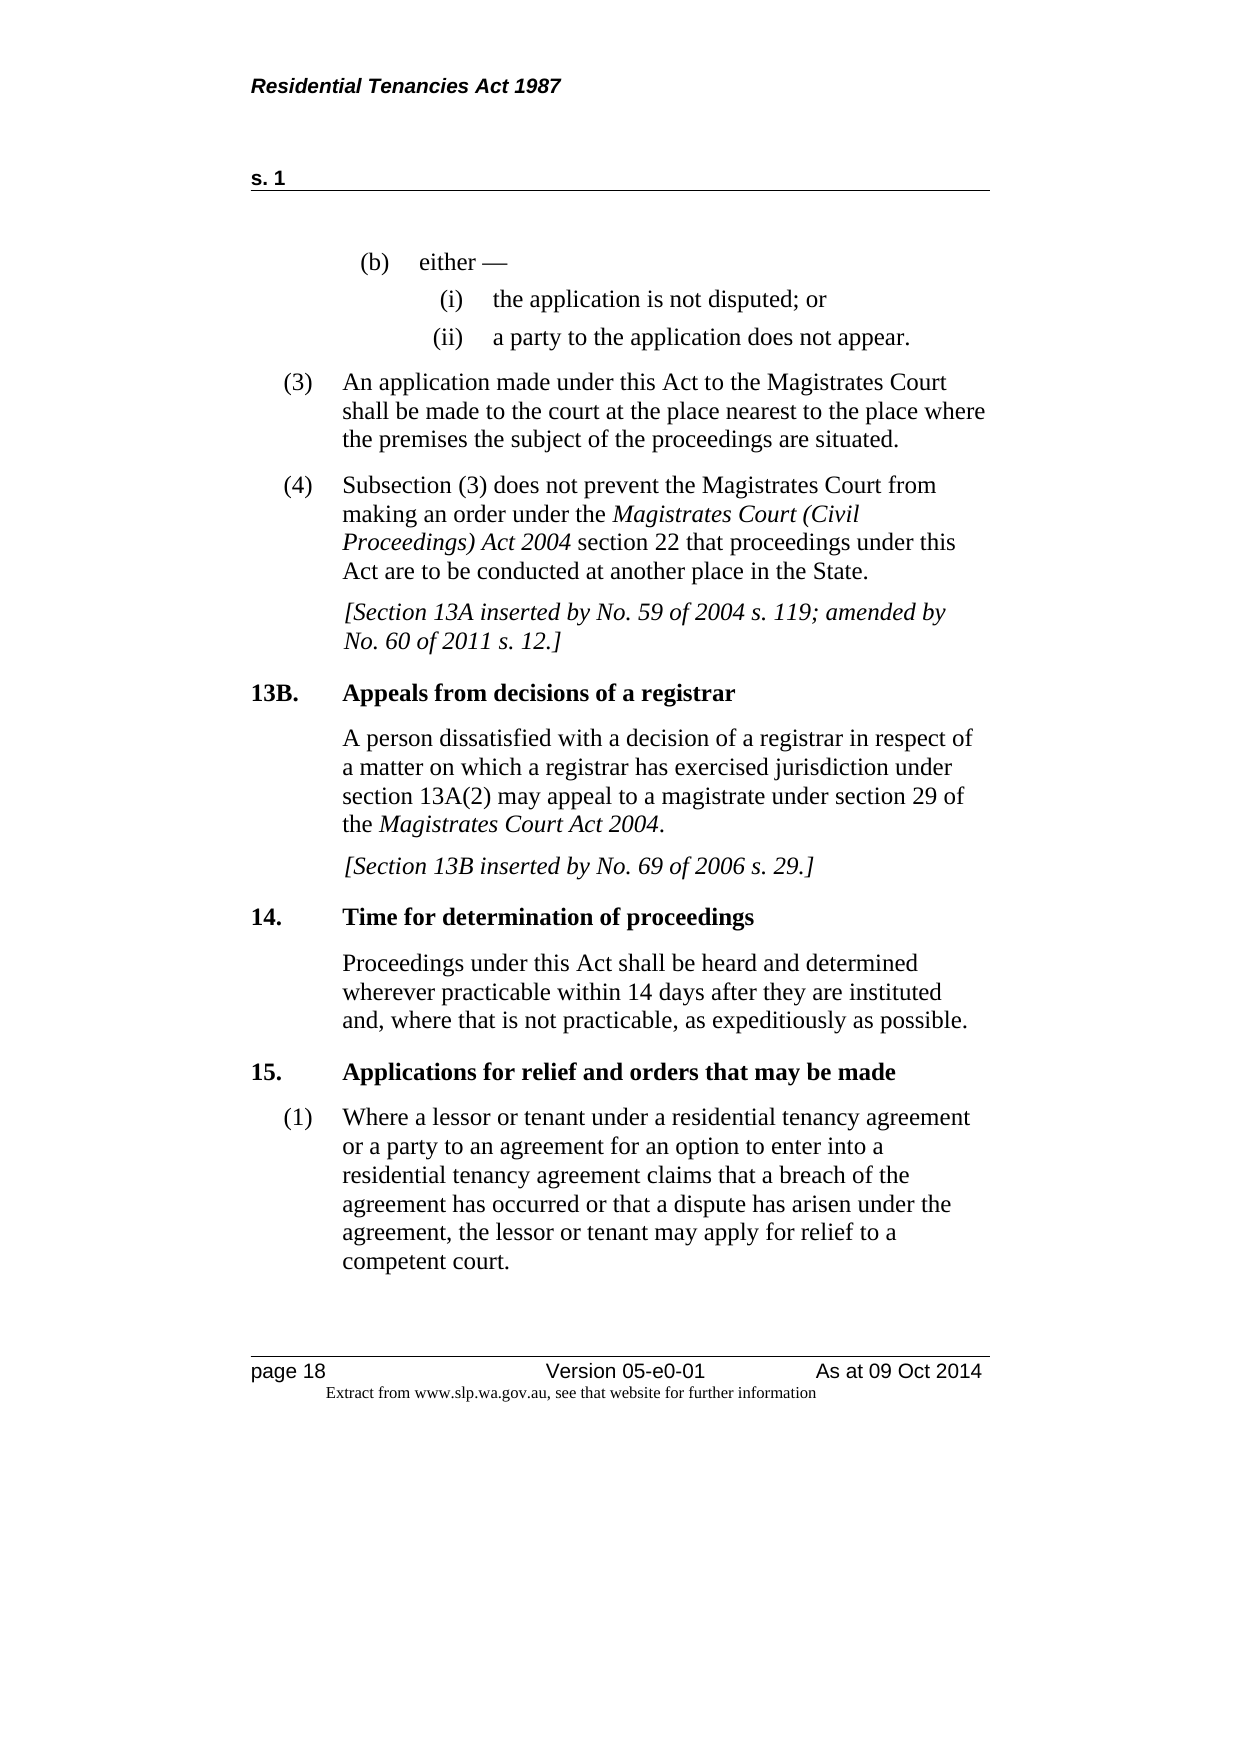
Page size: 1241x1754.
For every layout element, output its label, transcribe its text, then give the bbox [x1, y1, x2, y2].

subtitle 13B. Appeals from decisions of a registrar [251, 678, 990, 707]
text (1) Where a lessor or tenant under a residential tenancy agreement or a party to an agreement for an option to enter into a residential tenancy agreement claims that a breach of the agreement has occurred or that a dispute has arisen under the agreement, the lessor or tenant may apply for relief to a competent court. [251, 1102, 990, 1275]
subtitle 15. Applications for relief and orders that may be made [251, 1057, 990, 1086]
text [Section 13B inserted by No. 69 of 2006 s. 29.] [251, 851, 990, 879]
text (3) An application made under this Act to the shall be made to the court at the place nearest to the place where the premises the subject of the proceedings are situated. [251, 367, 990, 453]
text (i) the application is not disputed; or [251, 284, 990, 313]
text (4) Subsection (3) does not prevent the from making an order under the (Civil Proceedings) Act 2004 section 22 that proceedings under this Act are to be conducted at another place in the State. [251, 470, 990, 585]
subtitle 14. Time for determination of proceedings [251, 902, 990, 931]
text A person dissatisfied with a decision of a registrar in respect of a matter on which a registrar has exercised jurisdiction under section 13A(2) may appeal to a magistrate under section 29 of the Act 2004. [251, 723, 990, 838]
text (ii) a party to the application does not appear. [251, 322, 990, 350]
text (b) either — [251, 247, 990, 276]
text Proceedings under this Act shall be heard and determined wherever practicable within 14 days after they are instituted and, where that is not practicable, as expeditiously as possible. [251, 948, 990, 1034]
text [Section 13A inserted by No. 59 of 2004 s. 119; amended by No. 60 of 2011 s. 12.] [251, 597, 990, 655]
